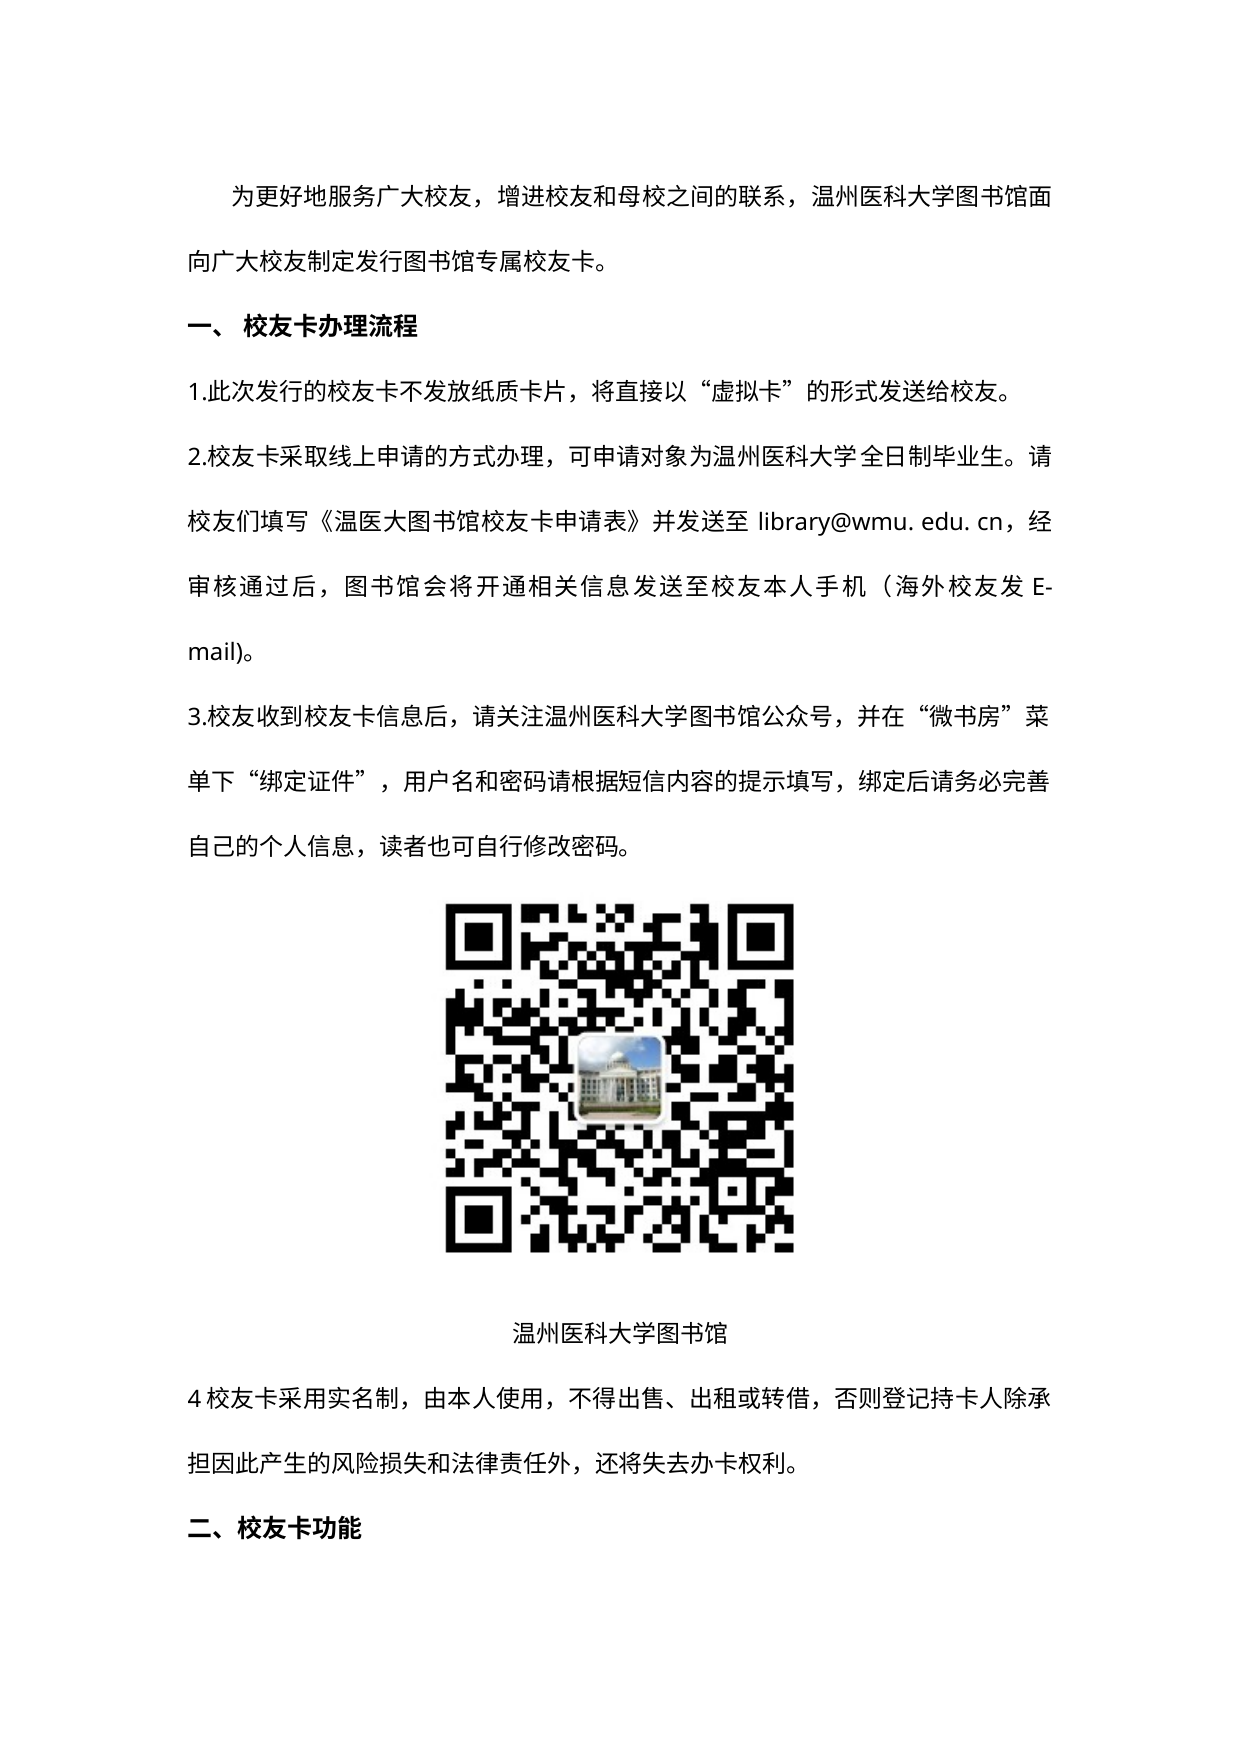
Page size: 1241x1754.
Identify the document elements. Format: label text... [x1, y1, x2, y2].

text 1.此次发行的校友卡不发放纸质卡片，将直接以“虚拟卡”的形式发送给校友。 [187, 357, 1053, 422]
text 3.校友收到校友卡信息后，请关注温州医科大学图书馆公众号，并在“微书房”菜单下“绑定证件”，用户名和密码请根据短信内容的提示填写，绑定后请务必完善自己的个人信息，读者也可自行修改密码。 [187, 682, 1053, 877]
text 二、校友卡功能 [187, 1494, 1053, 1559]
text 为更好地服务广大校友，增进校友和母校之间的联系，温州医科大学图书馆面向广大校友制定发行图书馆专属校友卡。 [187, 162, 1053, 292]
picture [418, 877, 822, 1281]
text 4校友卡采用实名制，由本人使用，不得出售、出租或转借，否则登记持卡人除承担因此产生的风险损失和法律责任外，还将失去办卡权利。 [187, 1364, 1053, 1494]
text 温州医科大学图书馆 [187, 1299, 1053, 1364]
text 2.校友卡采取线上申请的方式办理，可申请对象为温州医科大学全日制毕业生。请校友们填写《温医大图书馆校友卡申请表》并发送至library@wmu. edu. cn，经审核通过后，图书馆会将开通相关信息发送至校友本人手机（海外校友发E-mail)。 [187, 422, 1053, 682]
text 一、 校友卡办理流程 [187, 292, 1053, 357]
